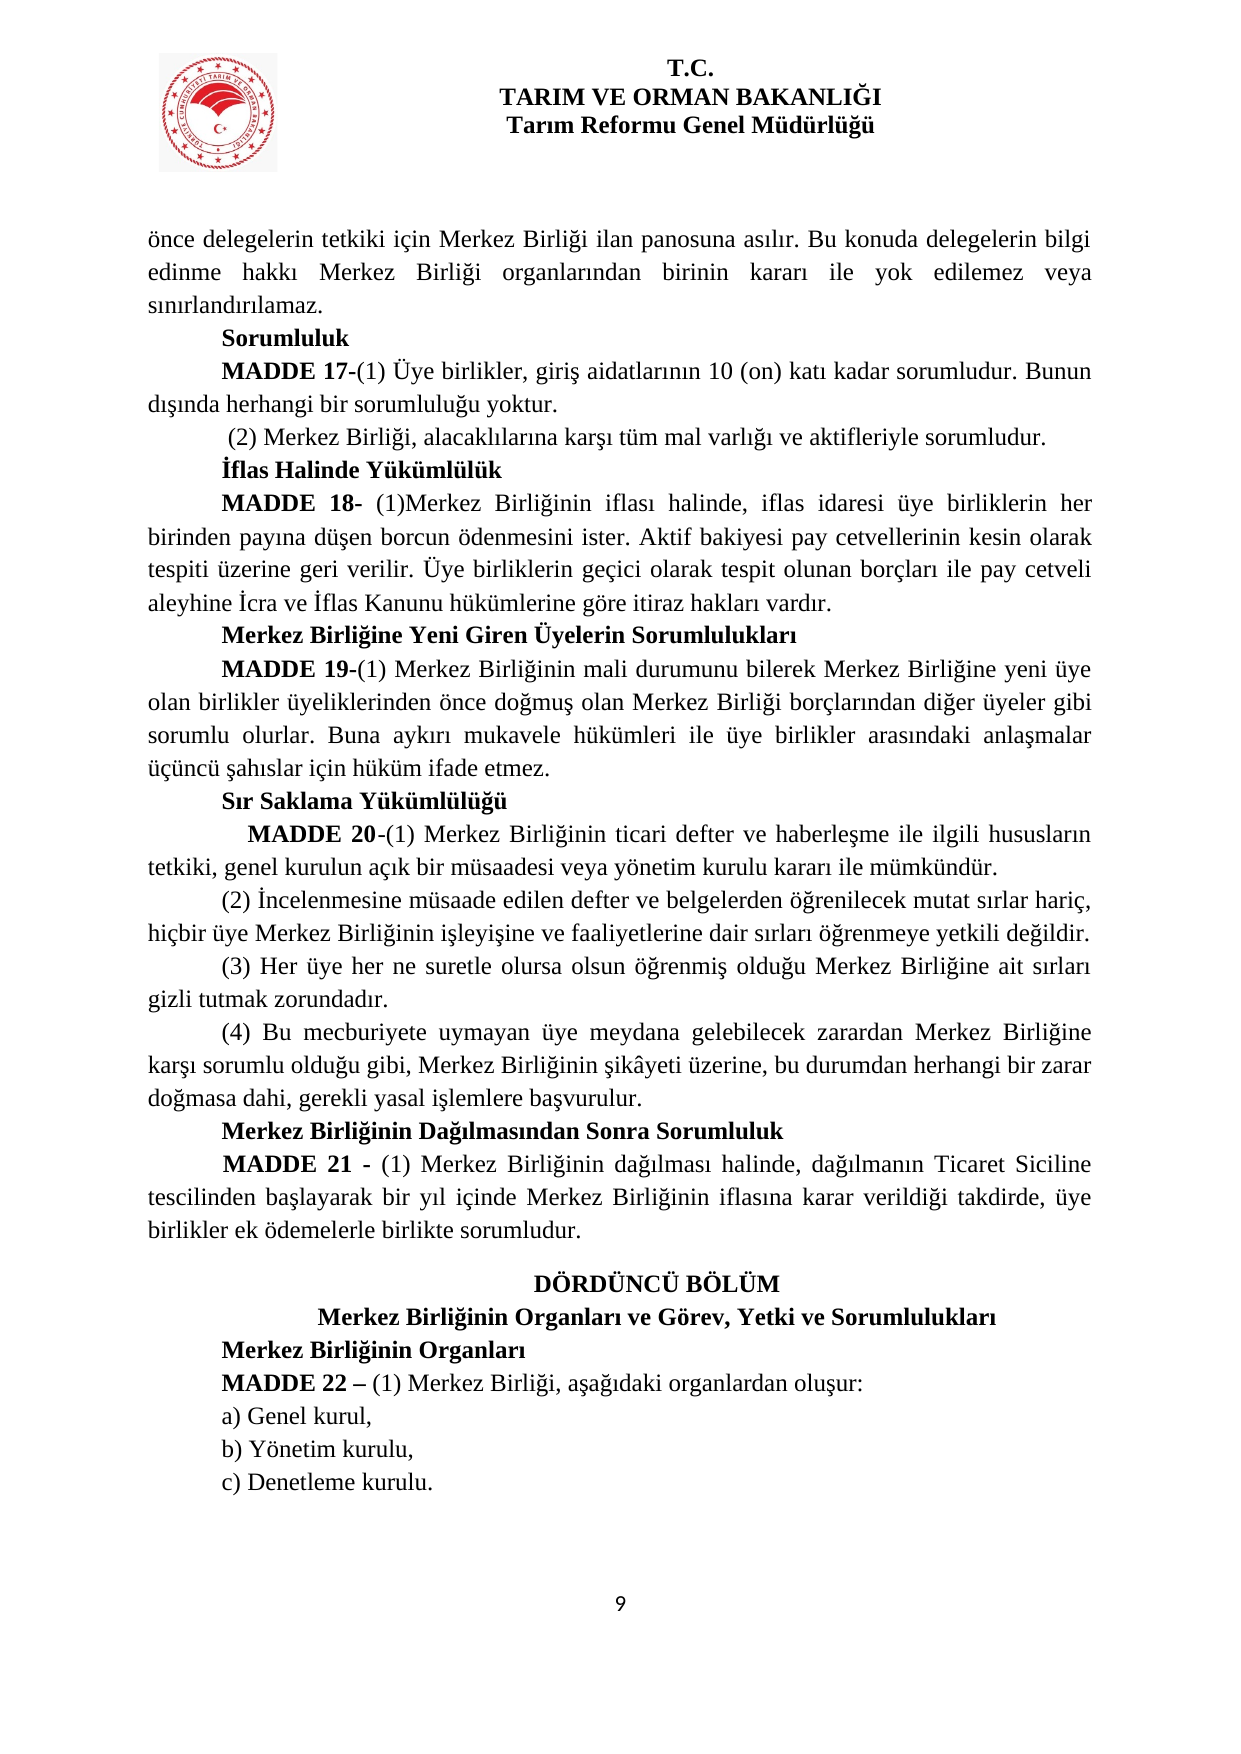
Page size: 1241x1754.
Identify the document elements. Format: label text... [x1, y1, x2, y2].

text MADDE 21 - (1) Merkez Birliğinin dağılması halinde, dağılmanın Ticaret Siciline tescilinden başlayarak bir yıl içinde Merkez Birliğinin iflasına karar verildiği takdirde, üye birlikler ek ödemelerle birlikte sorumludur. [148, 1149, 1093, 1244]
text DÖRDÜNCÜ BÖLÜM [148, 1269, 1093, 1298]
text MADDE 22 – (1) Merkez Birliği, aşağıdaki organlardan oluşur: [221, 1368, 1093, 1397]
text İflas Halinde Yükümlülük [148, 456, 1093, 484]
text (2) Merkez Birliği, alacaklılarına karşı tüm mal varlığı ve aktifleriyle sorumludur. [148, 422, 1093, 451]
text (2) İncelenmesine müsaade edilen defter ve belgelerden öğrenilecek mutat sırlar hariç, hiçbir üye Merkez Birliğinin işleyişine ve faaliyetlerine dair sırları öğrenmeye yetkili değildir. [148, 885, 1093, 947]
text Sorumluluk [148, 323, 1093, 352]
text b) Yönetim kurulu, [148, 1434, 1093, 1463]
text c) Denetleme kurulu. [148, 1467, 1093, 1496]
text MADDE 17-(1) Üye birlikler, giriş aidatlarının 10 (on) katı kadar sorumludur. Bunun dışında herhangi bir sorumluluğu yoktur. [148, 356, 1093, 418]
text (4) Bu mecburiyete uymayan üye meydana gelebilecek zarardan Merkez Birliğine karşı sorumlu olduğu gibi, Merkez Birliğinin şikâyeti üzerine, bu durumdan herhangi bir zarar doğmasa dahi, gerekli yasal işlemlere başvurulur. [148, 1017, 1093, 1112]
text Merkez Birliğinin Organları [148, 1335, 1093, 1364]
text MADDE 19-(1) Merkez Birliğinin mali durumunu bilerek Merkez Birliğine yeni üye olan birlikler üyeliklerinden önce doğmuş olan Merkez Birliği borçlarından diğer üyeler gibi sorumlu olurlar. Buna aykırı mukavele hükümleri ile üye birlikler arasındaki anlaşmalar üçüncü şahıslar için hüküm ifade etmez. [148, 654, 1093, 781]
text Merkez Birliğinin Organları ve Görev, Yetki ve Sorumlulukları [148, 1302, 1093, 1331]
text Merkez Birliğine Yeni Giren Üyelerin Sorumlulukları [148, 621, 1093, 649]
text Sır Saklama Yükümlülüğü [148, 786, 1093, 814]
text (3) Her üye her ne suretle olursa olsun öğrenmiş olduğu Merkez Birliğine ait sırları gizli tutmak zorundadır. [148, 951, 1093, 1013]
picture [158, 53, 278, 172]
text Merkez Birliğinin Dağılmasından Sonra Sorumluluk [148, 1116, 1093, 1145]
text MADDE 20-(1) Merkez Birliğinin ticari defter ve haberleşme ile ilgili hususların tetkiki, genel kurulun açık bir müsaadesi veya yönetim kurulu kararı ile mümkündür. [148, 819, 1093, 881]
text a) Genel kurul, [148, 1401, 1093, 1430]
text MADDE 18- (1)Merkez Birliğinin iflası halinde, iflas idaresi üye birliklerin her birinden payına düşen borcun ödenmesini ister. Aktif bakiyesi pay cetvellerinin kesin olarak tespiti üzerine geri verilir. Üye birliklerin geçici olarak tespit olunan borçları ile pay cetveli aleyhine İcra ve İflas Kanunu hükümlerine göre itiraz hakları vardır. [148, 488, 1093, 616]
